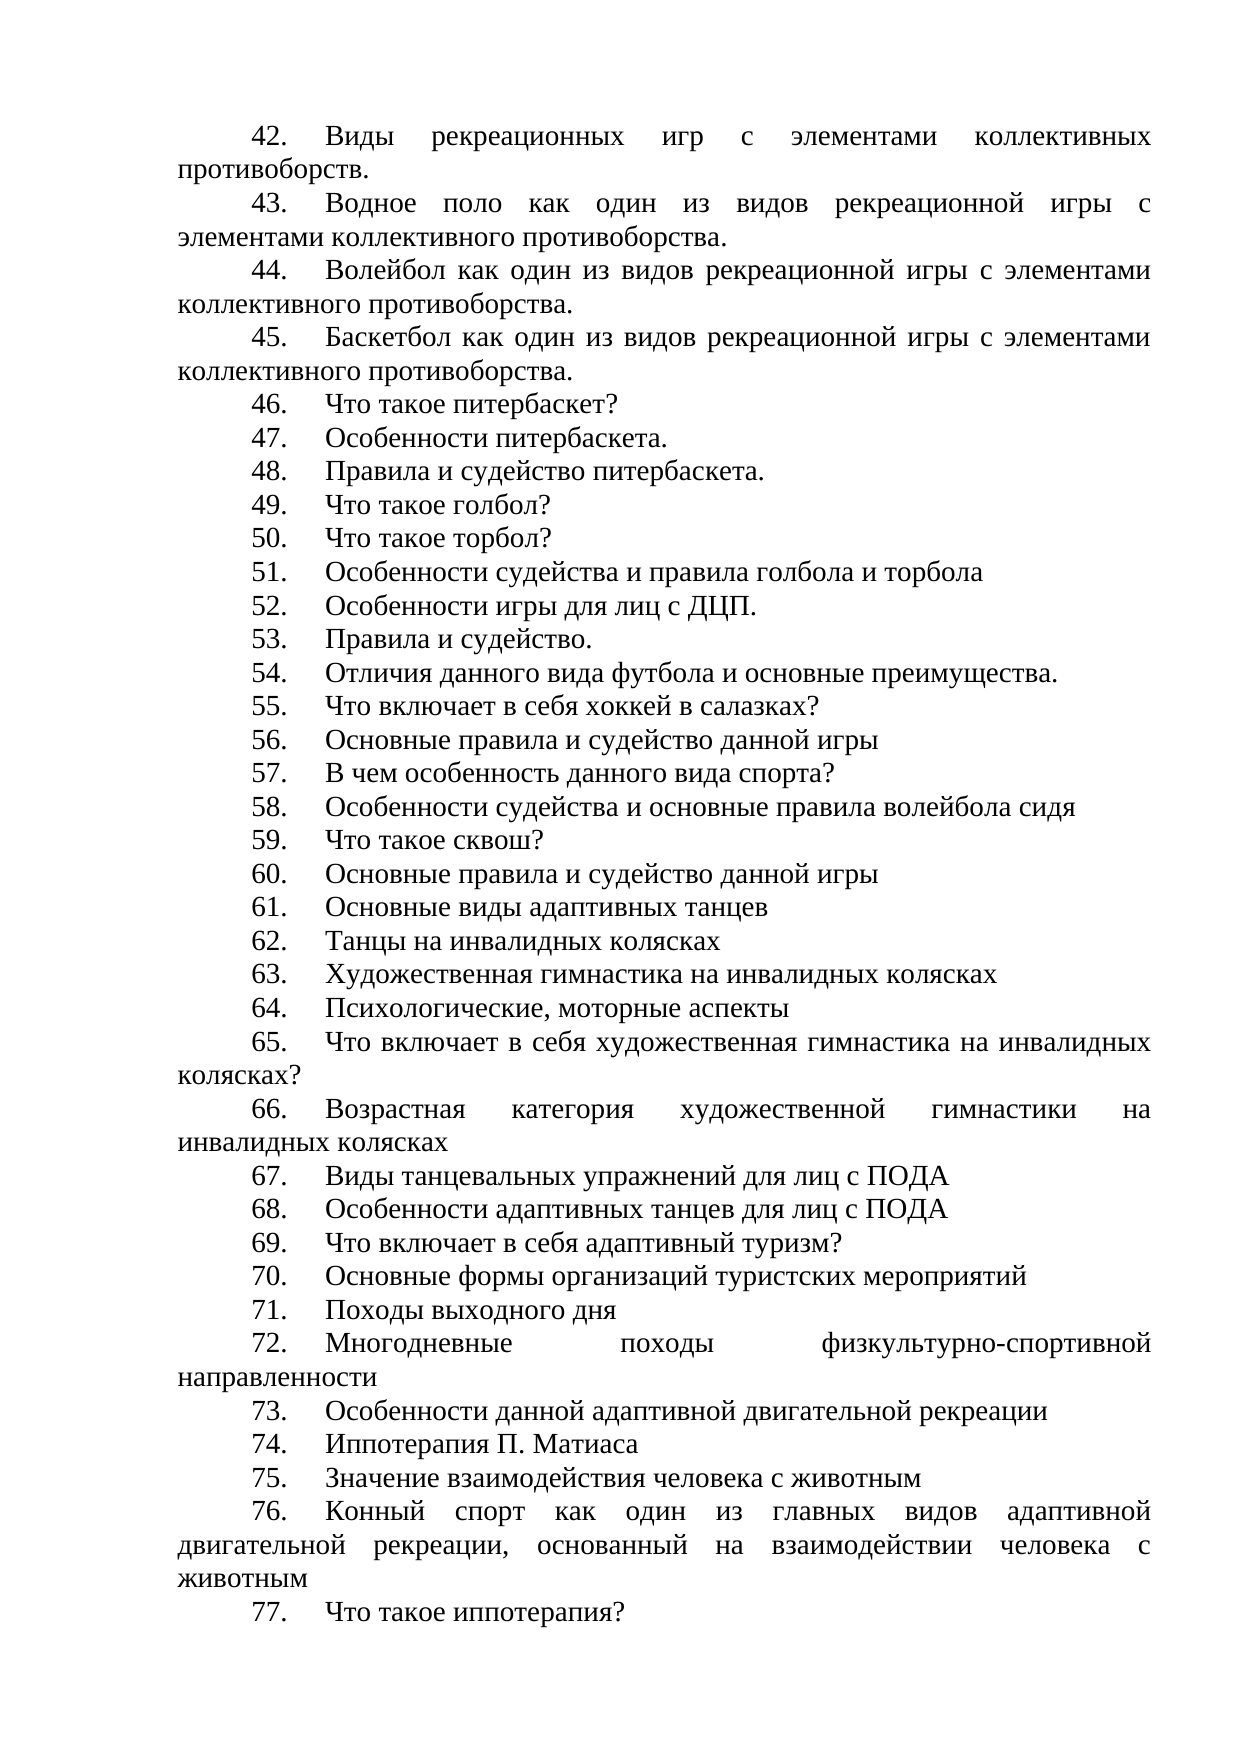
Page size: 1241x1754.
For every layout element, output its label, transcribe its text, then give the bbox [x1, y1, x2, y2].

list Психологические, моторные аспекты [177, 990, 1152, 1024]
list Особенности игры для лиц с ДЦП. [177, 588, 1152, 621]
list Водное поло как один из видов рекреационной игры с элементами коллективного противоборства. [177, 185, 1152, 252]
list Особенности судейства и правила голбола и торбола [177, 554, 1152, 588]
list Основные правила и судейство данной игры [177, 722, 1152, 755]
list Особенности питербаскета. [177, 420, 1152, 453]
list Многодневные походы физкультурно-спортивной направленности [177, 1326, 1152, 1393]
list Танцы на инвалидных колясках [177, 923, 1152, 957]
list Значение взаимодействия человека с животным [177, 1460, 1152, 1493]
list Правила и судейство. [177, 621, 1152, 655]
list Основные правила и судейство данной игры [177, 856, 1152, 889]
list Что такое голбол? [177, 487, 1152, 521]
list Что включает в себя художественная гимнастика на инвалидных колясках? [177, 1024, 1152, 1091]
list Особенности адаптивных танцев для лиц с ПОДА [177, 1191, 1152, 1225]
list Основные виды адаптивных танцев [177, 889, 1152, 923]
list Что включает в себя адаптивный туризм? [177, 1225, 1152, 1258]
list Виды рекреационных игр с элементами коллективных противоборств. [177, 118, 1152, 185]
list Что такое питербаскет? [177, 386, 1152, 420]
list Особенности судейства и основные правила волейбола сидя [177, 789, 1152, 822]
list Конный спорт как один из главных видов адаптивной двигательной рекреации, основанный на взаимодействии человека с животным [177, 1493, 1152, 1594]
list Что включает в себя хоккей в салазках? [177, 688, 1152, 722]
list В чем особенность данного вида спорта? [177, 755, 1152, 789]
list Походы выходного дня [177, 1292, 1152, 1326]
list Что такое иппотерапия? [177, 1594, 1152, 1627]
list Баскетбол как один из видов рекреационной игры с элементами коллективного противоборства. [177, 319, 1152, 386]
list Правила и судейство питербаскета. [177, 453, 1152, 487]
list Отличия данного вида футбола и основные преимущества. [177, 655, 1152, 688]
list Виды танцевальных упражнений для лиц с ПОДА [177, 1158, 1152, 1191]
list Иппотерапия П. Матиаса [177, 1426, 1152, 1460]
list Особенности данной адаптивной двигательной рекреации [177, 1393, 1152, 1426]
list Художественная гимнастика на инвалидных колясках [177, 957, 1152, 990]
list Что такое сквош? [177, 822, 1152, 856]
list Возрастная категория художественной гимнастики на инвалидных колясках [177, 1091, 1152, 1158]
list Волейбол как один из видов рекреационной игры с элементами коллективного противоборства. [177, 252, 1152, 319]
list Что такое торбол? [177, 521, 1152, 554]
list Основные формы организаций туристских мероприятий [177, 1258, 1152, 1292]
